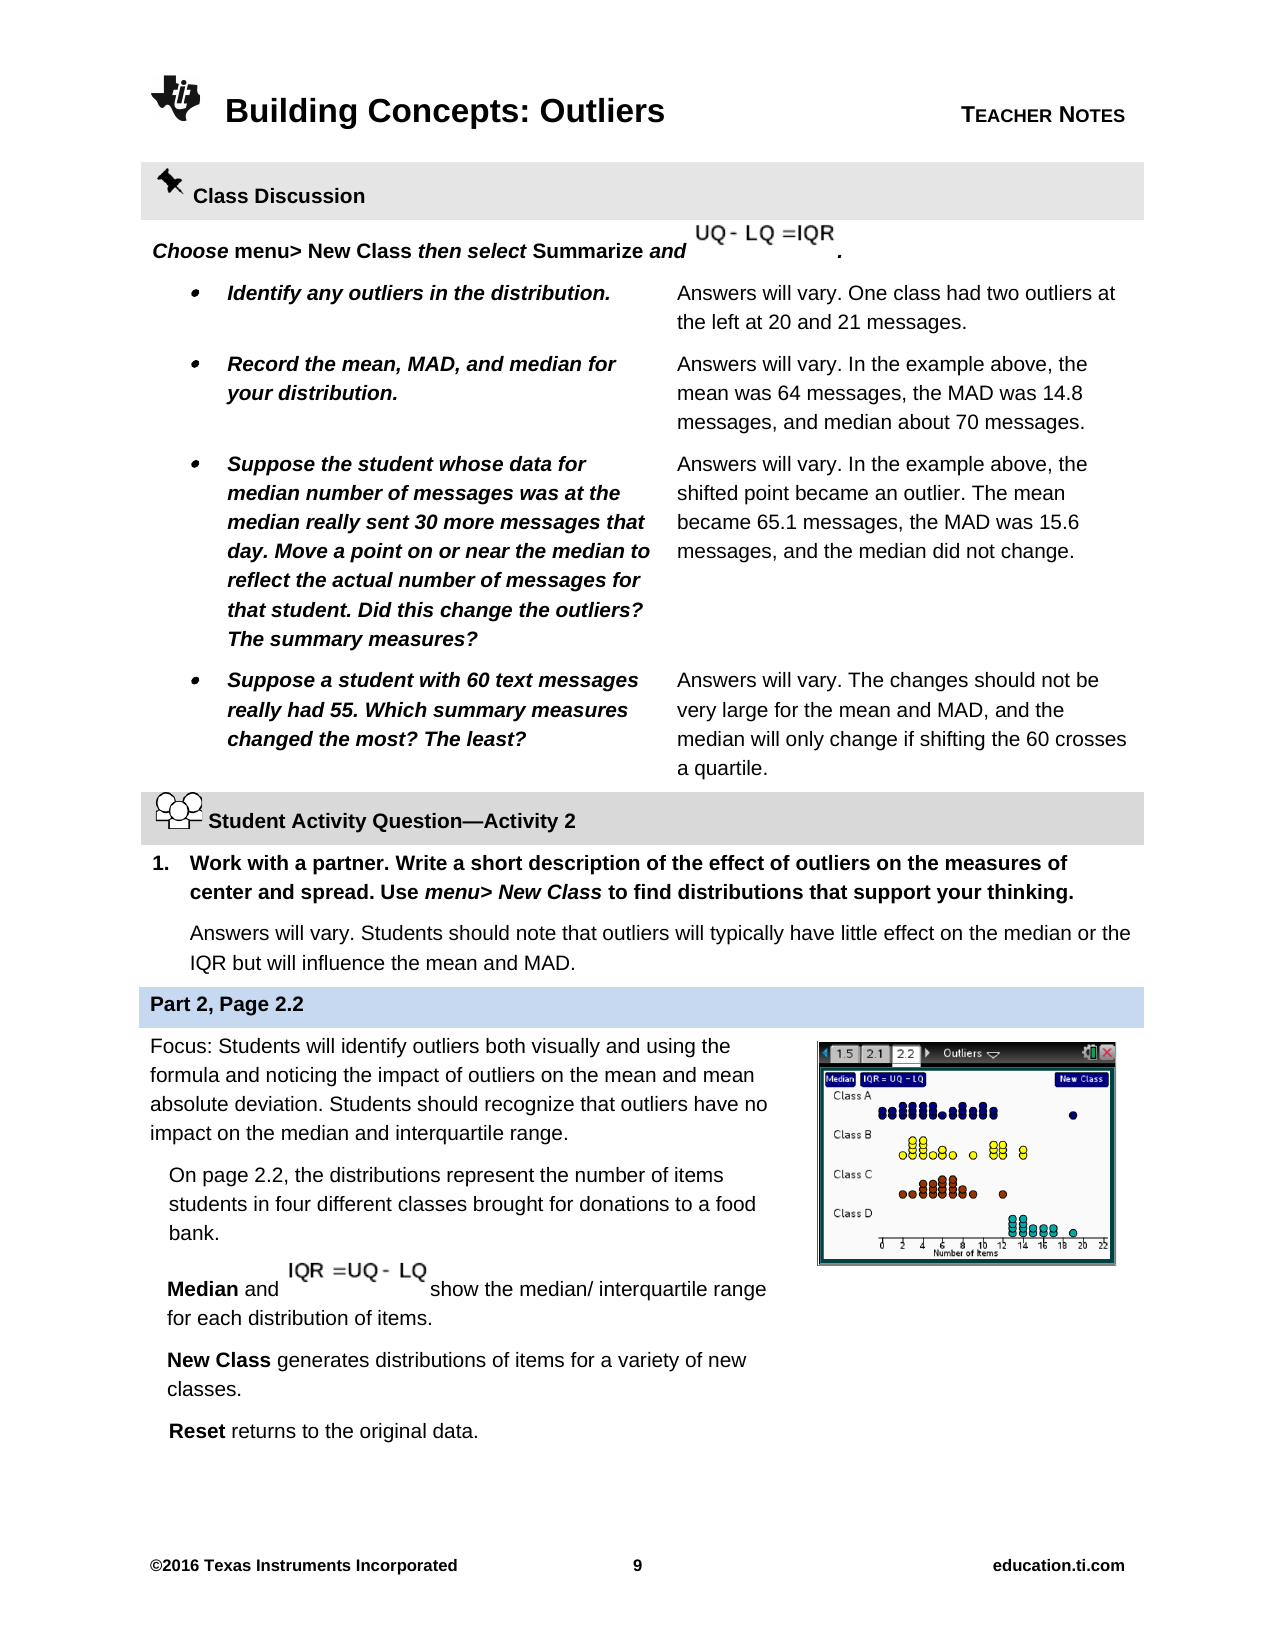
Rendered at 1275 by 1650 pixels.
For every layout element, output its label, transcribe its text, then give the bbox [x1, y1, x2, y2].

table_cell Focus: Students will identify outliers both visually and using the formula and noticing the impact of outliers on the mean and mean absolute deviation. Students should recognize that outliers have no impact on the median and interquartile range. On page 2.2, the distributions represent the number of items students in four different classes brought for donations to a food bank. Median and show the median/ interquartile range for each distribution of items. New Class generates distributions of items for a variety of new classes. Reset returns to the original data. [139, 1029, 806, 1455]
table_cell Choose menu> New Class then select Summarize and . [141, 220, 1144, 276]
table_cell Part 2, Page 2.2 [139, 987, 1144, 1028]
table_cell Suppose a student with 60 text messages really had 55. Which summary measures changed the most? The least? [141, 663, 666, 792]
table_cell Answers will vary. In the example above, the mean was 64 messages, the MAD was 14.8 messages, and median about 70 messages. [666, 346, 1144, 446]
table_cell Answers will vary. In the example above, the shifted point became an outlier. The mean became 65.1 messages, the MAD was 15.6 messages, and the median did not change. [666, 446, 1144, 663]
picture [151, 162, 189, 199]
table_cell 1. Work with a partner. Write a short description of the effect of outliers on the measures of center and spread. Use menu> New Class to find distributions that support your thinking. Answers will vary. Students should note that outliers will typically have little effect on the median or the IQR but will influence the mean and MAD. [141, 845, 1144, 987]
table_header Class Discussion [141, 162, 1144, 220]
table_cell Answers will vary. The changes should not be very large for the mean and MAD, and the median will only change if shifting the 60 crosses a quartile. [666, 663, 1144, 792]
table_cell Identify any outliers in the distribution. [141, 276, 666, 346]
table_cell Answers will vary. One class had two outliers at the left at 20 and 21 messages. [666, 276, 1144, 346]
table_cell Suppose the student whose data for median number of messages was at the median really sent 30 more messages that day. Move a point on or near the median to reflect the actual number of messages for that student. Did this change the outliers? The summary measures? [141, 446, 666, 663]
picture [155, 792, 203, 829]
picture [817, 1041, 1117, 1266]
table_cell [806, 1029, 1144, 1455]
table_cell Student Activity Question—Activity 2 [141, 792, 1144, 845]
picture [150, 75, 201, 122]
table_cell Record the mean, MAD, and median for your distribution. [141, 346, 666, 446]
